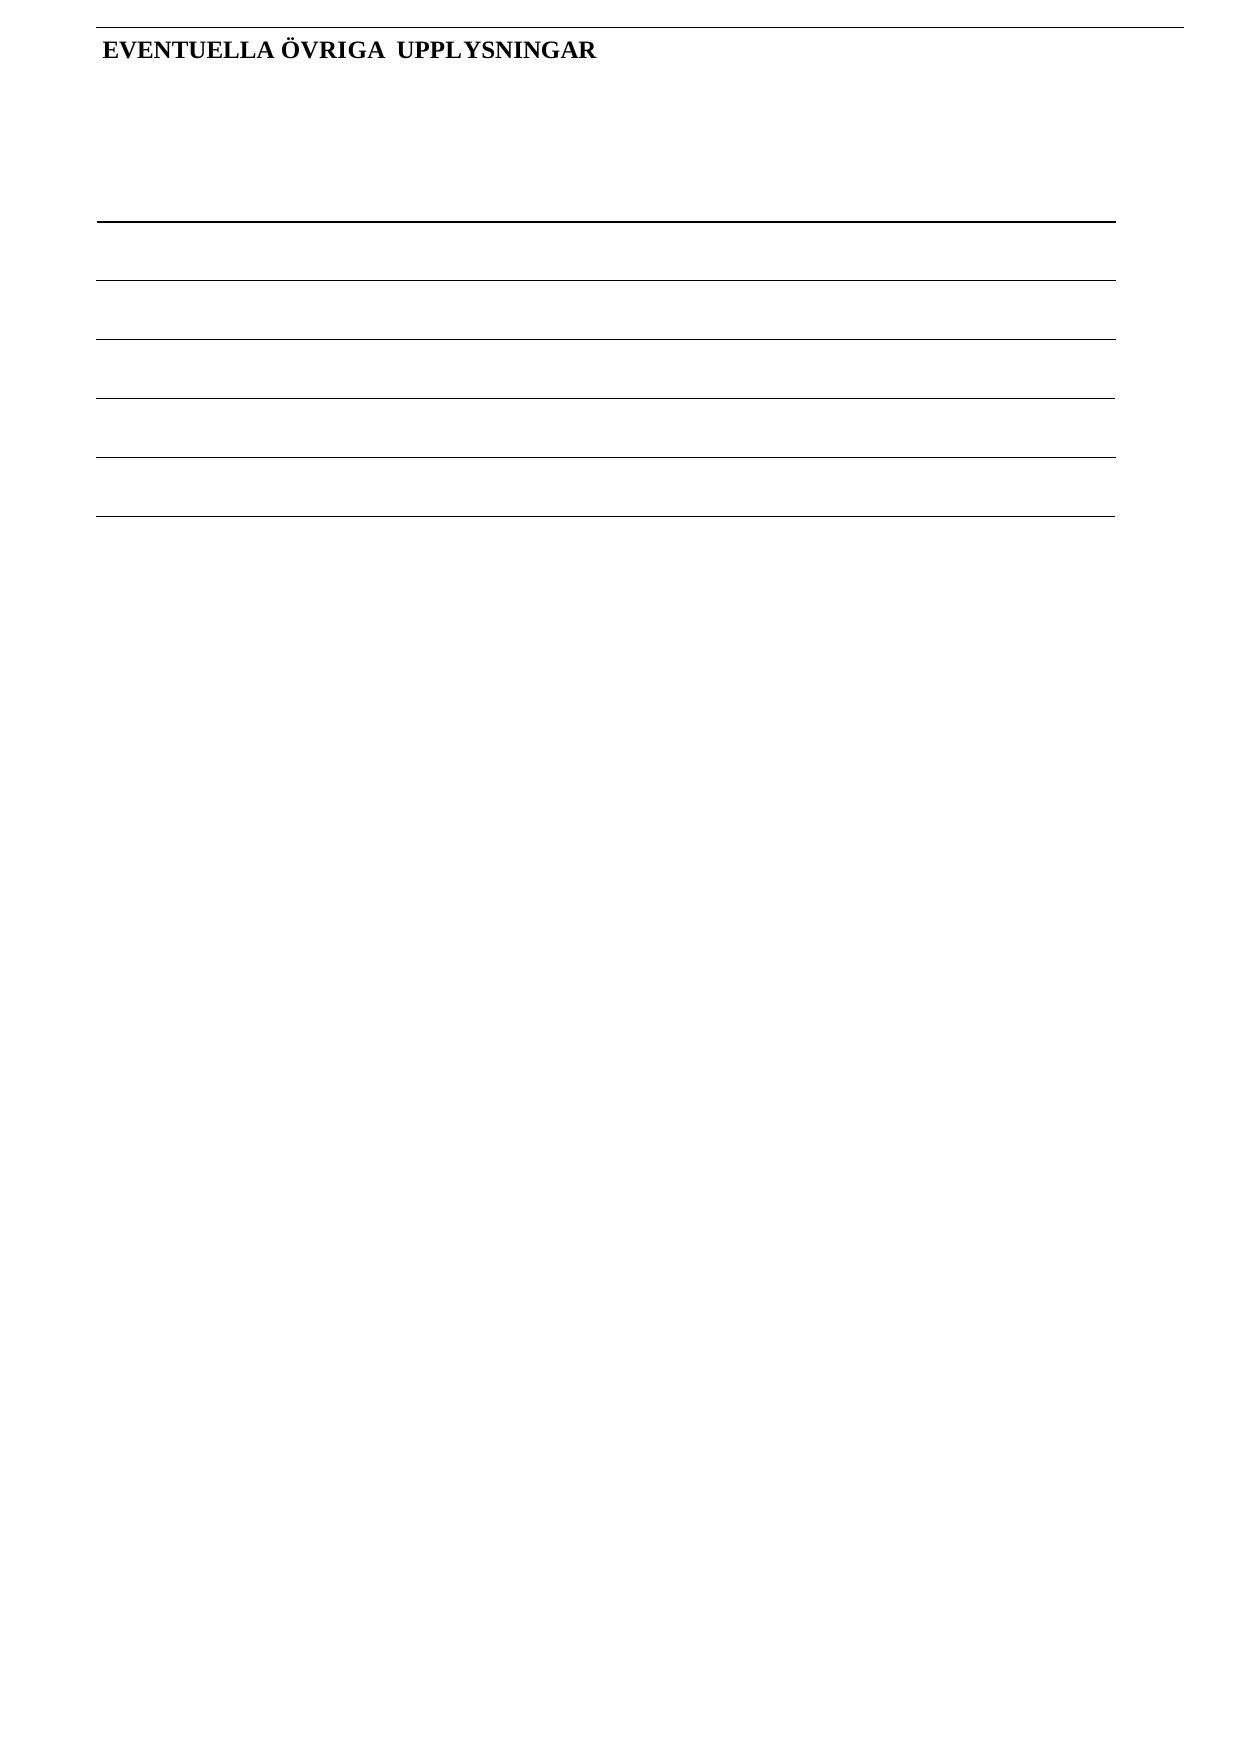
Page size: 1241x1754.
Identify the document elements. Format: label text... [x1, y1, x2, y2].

text EVENTUELLA ÖVRIGA UPPLYSNINGAR [102, 35, 1065, 64]
